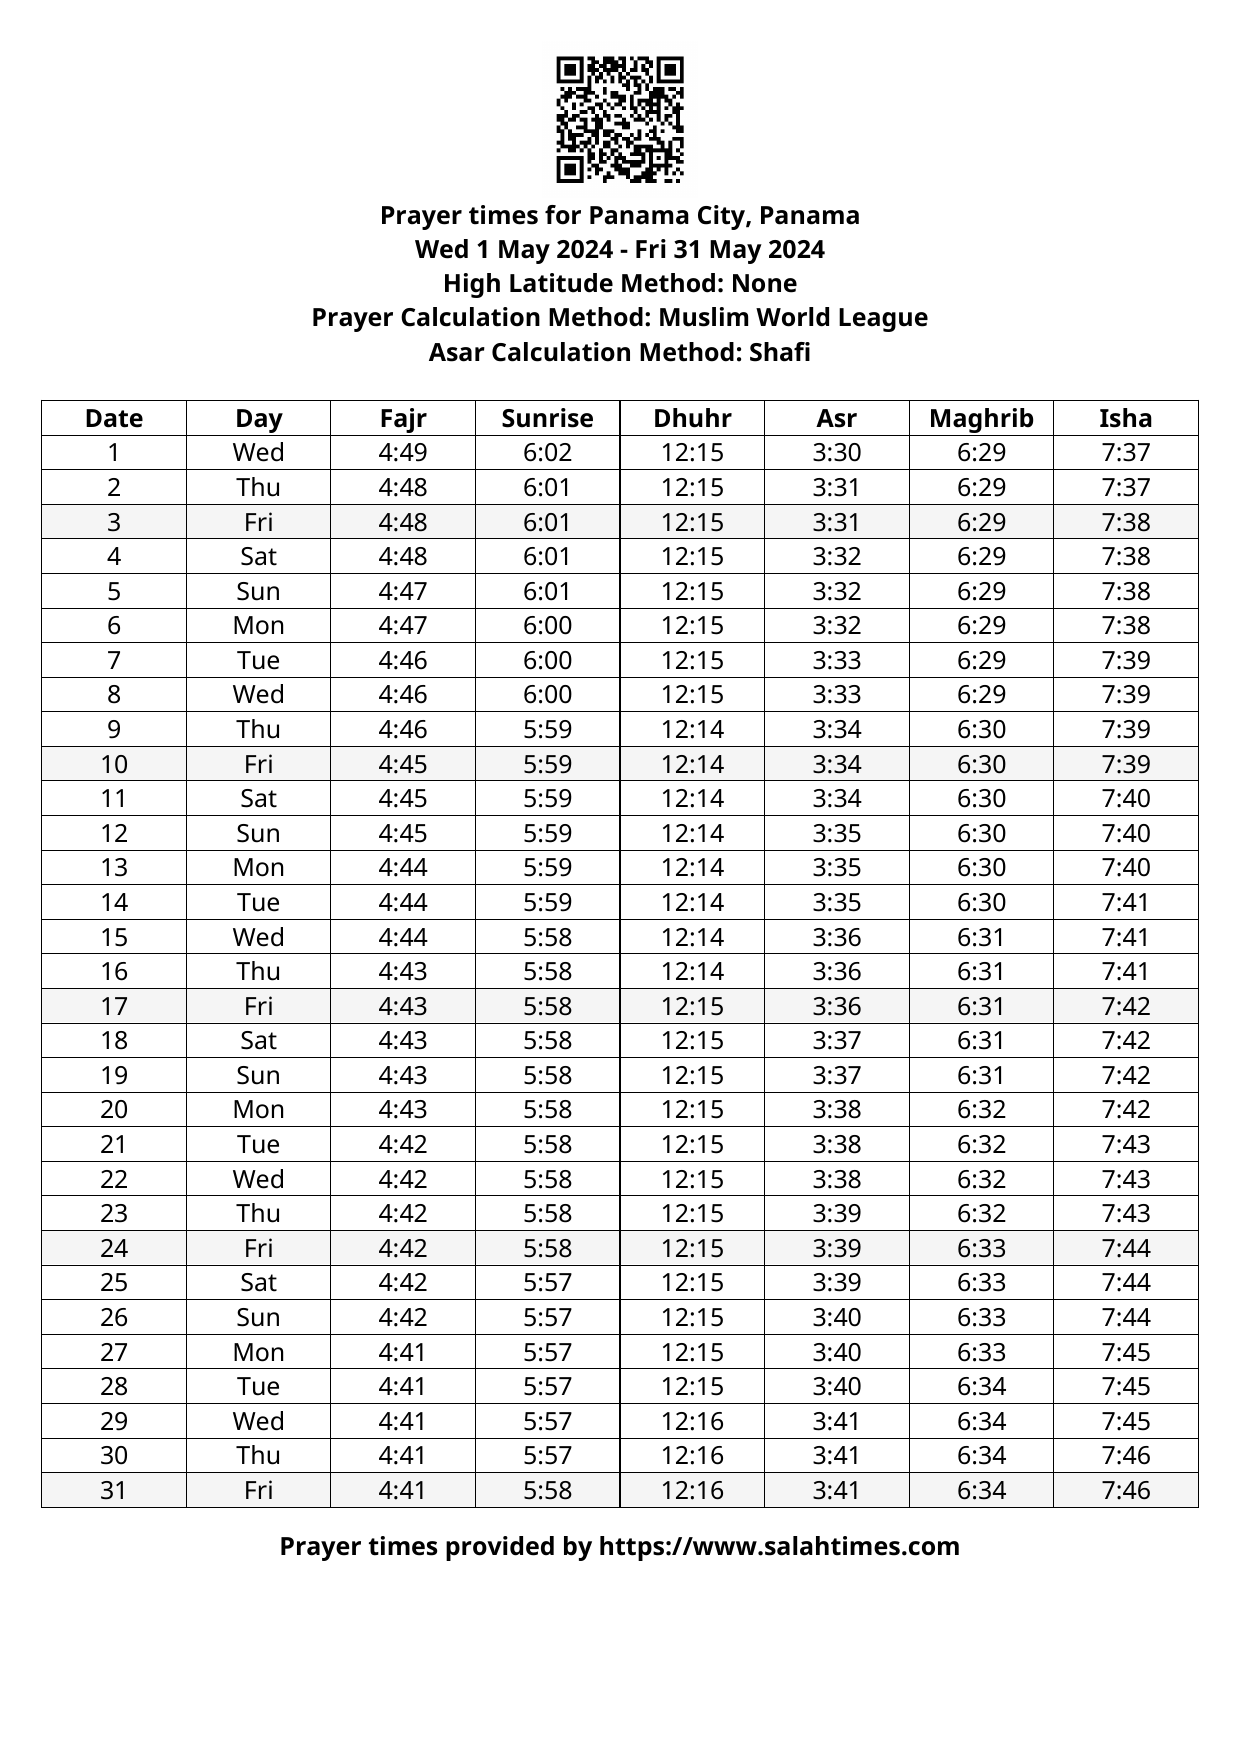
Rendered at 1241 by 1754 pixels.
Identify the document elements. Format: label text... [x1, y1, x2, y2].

table_cell Thu [187, 1196, 330, 1230]
table_cell 5:59 [476, 851, 619, 884]
table_cell 12:16 [621, 1404, 764, 1437]
table_cell 7:39 [1054, 712, 1198, 746]
table_cell 6:34 [910, 1439, 1053, 1472]
table_cell 12:14 [621, 920, 764, 953]
table_cell 5:59 [476, 885, 619, 919]
table_cell 3:33 [765, 678, 909, 711]
table_cell 1 [42, 436, 186, 469]
table_cell 5:58 [476, 989, 619, 1022]
table_cell 12:15 [621, 1335, 764, 1368]
table_cell 4:41 [331, 1335, 475, 1368]
table_cell 10 [42, 747, 186, 780]
table_cell Sat [187, 1266, 330, 1299]
table_cell Fri [187, 505, 330, 538]
table_header Date [42, 401, 186, 434]
table_cell 6:31 [910, 920, 1053, 953]
table_cell 12:14 [621, 816, 764, 849]
table_cell 7:42 [1054, 1093, 1198, 1126]
table_cell 4:46 [331, 712, 475, 746]
table_cell 6:00 [476, 609, 619, 642]
table_cell 7:38 [1054, 505, 1198, 538]
table_cell 12 [42, 816, 186, 849]
text Prayer times for Panama City, Panama [42, 198, 1198, 232]
table_cell 12:15 [621, 1093, 764, 1126]
table_header Day [187, 401, 330, 434]
table_cell 21 [42, 1127, 186, 1161]
text Prayer Calculation Method: Muslim World League [42, 300, 1198, 334]
table_cell Sat [187, 1024, 330, 1057]
table_cell 3:34 [765, 712, 909, 746]
table_cell 4:41 [331, 1369, 475, 1403]
table_header Fajr [331, 401, 475, 434]
table_cell 20 [42, 1093, 186, 1126]
table_header Dhuhr [621, 401, 764, 434]
table_cell 4:42 [331, 1266, 475, 1299]
table_cell Mon [187, 609, 330, 642]
table_cell 7:43 [1054, 1196, 1198, 1230]
table_cell 13 [42, 851, 186, 884]
table_cell 4:43 [331, 1024, 475, 1057]
table_cell 4:41 [331, 1439, 475, 1472]
table_cell 3:36 [765, 920, 909, 953]
table_cell 5:57 [476, 1369, 619, 1403]
table_cell 5 [42, 574, 186, 607]
text Wed 1 May 2024 - Fri 31 May 2024 [42, 232, 1198, 266]
table_cell 7:39 [1054, 678, 1198, 711]
table_cell Thu [187, 712, 330, 746]
table_cell 3:40 [765, 1335, 909, 1368]
table_cell Thu [187, 470, 330, 504]
table_cell 5:57 [476, 1266, 619, 1299]
table_cell 30 [42, 1439, 186, 1472]
table_cell 12:15 [621, 678, 764, 711]
table_cell 7:40 [1054, 781, 1198, 815]
table_cell 7:40 [1054, 816, 1198, 849]
table_cell 12:14 [621, 712, 764, 746]
table_cell 3:38 [765, 1162, 909, 1195]
table_cell 4:43 [331, 1093, 475, 1126]
table_cell 3:35 [765, 851, 909, 884]
table_cell 6:29 [910, 505, 1053, 538]
table_cell 7:38 [1054, 574, 1198, 607]
table_cell 27 [42, 1335, 186, 1368]
table_cell 4:42 [331, 1162, 475, 1195]
table_cell 6:29 [910, 609, 1053, 642]
table_cell 4:46 [331, 643, 475, 677]
table_cell 6:32 [910, 1196, 1053, 1230]
table_cell 6:33 [910, 1231, 1053, 1264]
table_cell 6:30 [910, 816, 1053, 849]
table_cell 6:01 [476, 574, 619, 607]
table_cell 3:41 [765, 1473, 909, 1507]
table_cell Mon [187, 1335, 330, 1368]
table_cell 3:41 [765, 1439, 909, 1472]
table_cell 4:45 [331, 781, 475, 815]
table_cell Wed [187, 920, 330, 953]
table_cell 5:58 [476, 1473, 619, 1507]
table_cell 5:58 [476, 920, 619, 953]
table_cell 8 [42, 678, 186, 711]
table_cell 6:30 [910, 712, 1053, 746]
table_cell 4:47 [331, 574, 475, 607]
table_cell 12:16 [621, 1473, 764, 1507]
table_cell 23 [42, 1196, 186, 1230]
table_cell 3:36 [765, 989, 909, 1022]
table_cell 5:57 [476, 1335, 619, 1368]
table_cell 7:44 [1054, 1266, 1198, 1299]
table_cell 6:29 [910, 574, 1053, 607]
table_cell 7:41 [1054, 954, 1198, 988]
table_cell Tue [187, 1127, 330, 1161]
table_cell 6:34 [910, 1404, 1053, 1437]
table_cell 6:31 [910, 989, 1053, 1022]
table_cell 6:29 [910, 678, 1053, 711]
table_cell Mon [187, 851, 330, 884]
table_cell 12:15 [621, 1196, 764, 1230]
table_cell 4:43 [331, 954, 475, 988]
table_cell 3:31 [765, 505, 909, 538]
table_cell 4:42 [331, 1300, 475, 1334]
table_cell 4:45 [331, 816, 475, 849]
table_cell 12:15 [621, 643, 764, 677]
table_cell 3:33 [765, 643, 909, 677]
table_cell 2 [42, 470, 186, 504]
table_cell Sun [187, 1058, 330, 1092]
table_cell 6:00 [476, 643, 619, 677]
table_cell 7:38 [1054, 609, 1198, 642]
table_cell 12:16 [621, 1439, 764, 1472]
table_cell 3:31 [765, 470, 909, 504]
table_cell Sun [187, 574, 330, 607]
table_cell 3:35 [765, 816, 909, 849]
text Asar Calculation Method: Shafi [42, 334, 1198, 368]
table_cell 5:57 [476, 1300, 619, 1334]
table_cell 5:58 [476, 1024, 619, 1057]
text Prayer times provided by https://www.salahtimes.com [42, 1528, 1198, 1563]
table_cell 3:36 [765, 954, 909, 988]
table_cell 24 [42, 1231, 186, 1264]
table_cell Sun [187, 816, 330, 849]
table_cell 3:34 [765, 747, 909, 780]
table_cell 4:42 [331, 1231, 475, 1264]
table_cell 3:32 [765, 539, 909, 573]
table_cell 6:32 [910, 1162, 1053, 1195]
table_cell 6:33 [910, 1335, 1053, 1368]
table_cell 12:15 [621, 1231, 764, 1264]
table_cell 6:02 [476, 436, 619, 469]
table_cell 12:15 [621, 1127, 764, 1161]
table_cell 6:29 [910, 539, 1053, 573]
table_cell 22 [42, 1162, 186, 1195]
table_cell 19 [42, 1058, 186, 1092]
table_cell 5:58 [476, 1058, 619, 1092]
table_cell Tue [187, 643, 330, 677]
table_cell 5:58 [476, 1231, 619, 1264]
table_header Asr [765, 401, 909, 434]
table_cell 3:41 [765, 1404, 909, 1437]
table_cell 4:43 [331, 1058, 475, 1092]
table_cell 3:39 [765, 1231, 909, 1264]
table_cell 29 [42, 1404, 186, 1437]
table_cell Tue [187, 1369, 330, 1403]
table_cell 4:42 [331, 1127, 475, 1161]
table_cell 12:15 [621, 539, 764, 573]
table_cell 7:45 [1054, 1369, 1198, 1403]
table_cell 4:44 [331, 920, 475, 953]
table_cell Fri [187, 1231, 330, 1264]
table_cell Sat [187, 781, 330, 815]
table_cell 7:41 [1054, 885, 1198, 919]
table_cell 12:15 [621, 989, 764, 1022]
table_cell 12:15 [621, 1058, 764, 1092]
table_cell 6:32 [910, 1127, 1053, 1161]
table_cell 12:14 [621, 954, 764, 988]
table_cell 9 [42, 712, 186, 746]
table_cell 25 [42, 1266, 186, 1299]
table_cell Mon [187, 1093, 330, 1126]
table_cell 3:32 [765, 574, 909, 607]
table_cell 4:48 [331, 470, 475, 504]
table_cell 6:31 [910, 1058, 1053, 1092]
table_cell 7:42 [1054, 1024, 1198, 1057]
table_cell 3:39 [765, 1266, 909, 1299]
table_cell 6:01 [476, 539, 619, 573]
table_cell 6:31 [910, 1024, 1053, 1057]
table_cell 7:38 [1054, 539, 1198, 573]
table_cell Sat [187, 539, 330, 573]
table_cell 12:15 [621, 1369, 764, 1403]
table_cell 7:44 [1054, 1231, 1198, 1264]
table_cell 12:14 [621, 885, 764, 919]
table_cell 4:45 [331, 747, 475, 780]
table_cell 12:15 [621, 1024, 764, 1057]
table_cell 7:46 [1054, 1439, 1198, 1472]
table_cell 6:29 [910, 436, 1053, 469]
table_cell 11 [42, 781, 186, 815]
table_cell 5:59 [476, 747, 619, 780]
table_cell 26 [42, 1300, 186, 1334]
table_cell 5:58 [476, 1196, 619, 1230]
table_cell 5:59 [476, 781, 619, 815]
table_cell Sun [187, 1300, 330, 1334]
table_cell Fri [187, 747, 330, 780]
table_cell Thu [187, 954, 330, 988]
table_cell 7:43 [1054, 1127, 1198, 1161]
table_cell 5:58 [476, 1093, 619, 1126]
table_cell Wed [187, 1162, 330, 1195]
table_cell 5:58 [476, 954, 619, 988]
table_cell 31 [42, 1473, 186, 1507]
table_cell 6:00 [476, 678, 619, 711]
table_cell 4:46 [331, 678, 475, 711]
table_cell 6:01 [476, 470, 619, 504]
table_cell 7:44 [1054, 1300, 1198, 1334]
table_cell 3:38 [765, 1093, 909, 1126]
table_cell 12:14 [621, 781, 764, 815]
table_cell 12:15 [621, 1266, 764, 1299]
table_cell 12:14 [621, 747, 764, 780]
table_cell 12:14 [621, 851, 764, 884]
table_cell 6:34 [910, 1369, 1053, 1403]
table_cell 3:37 [765, 1058, 909, 1092]
table_cell 5:58 [476, 1127, 619, 1161]
picture [542, 41, 699, 198]
table_cell 16 [42, 954, 186, 988]
table_cell 7 [42, 643, 186, 677]
table_cell 7:40 [1054, 851, 1198, 884]
text High Latitude Method: None [42, 266, 1198, 300]
table_cell Wed [187, 678, 330, 711]
table_cell 6:33 [910, 1300, 1053, 1334]
table_cell 4:44 [331, 885, 475, 919]
table_cell 4:47 [331, 609, 475, 642]
table_cell 4:41 [331, 1473, 475, 1507]
table_cell 4 [42, 539, 186, 573]
table_cell 12:15 [621, 609, 764, 642]
table_cell 4:44 [331, 851, 475, 884]
table_cell 6:01 [476, 505, 619, 538]
table_cell 6:29 [910, 470, 1053, 504]
table_cell 3:37 [765, 1024, 909, 1057]
table_cell 15 [42, 920, 186, 953]
table_header Maghrib [910, 401, 1053, 434]
table_cell 6:32 [910, 1093, 1053, 1126]
table_cell 7:46 [1054, 1473, 1198, 1507]
table_cell 12:15 [621, 470, 764, 504]
table_cell 12:15 [621, 436, 764, 469]
table_cell 7:45 [1054, 1404, 1198, 1437]
table_cell 7:39 [1054, 643, 1198, 677]
table_cell 6:30 [910, 747, 1053, 780]
table_cell Fri [187, 1473, 330, 1507]
table_header Sunrise [476, 401, 619, 434]
table_cell 6:30 [910, 781, 1053, 815]
table_cell 3:39 [765, 1196, 909, 1230]
table_cell 6:30 [910, 851, 1053, 884]
table_cell 4:42 [331, 1196, 475, 1230]
table_cell 5:57 [476, 1404, 619, 1437]
table_cell 12:15 [621, 1300, 764, 1334]
table_cell 17 [42, 989, 186, 1022]
table_cell 3:34 [765, 781, 909, 815]
table_cell 3:35 [765, 885, 909, 919]
table_cell 7:43 [1054, 1162, 1198, 1195]
table_cell 6:33 [910, 1266, 1053, 1299]
table_cell 3:32 [765, 609, 909, 642]
table_cell Tue [187, 885, 330, 919]
table_cell 6:34 [910, 1473, 1053, 1507]
table_cell 7:37 [1054, 470, 1198, 504]
table_cell 6:29 [910, 643, 1053, 677]
table_cell Wed [187, 436, 330, 469]
table_cell 12:15 [621, 574, 764, 607]
table_cell 5:57 [476, 1439, 619, 1472]
table_cell 3:30 [765, 436, 909, 469]
table_cell 3 [42, 505, 186, 538]
table_cell 14 [42, 885, 186, 919]
table_cell 5:59 [476, 816, 619, 849]
table_cell 4:49 [331, 436, 475, 469]
table_cell 7:42 [1054, 989, 1198, 1022]
table_cell 7:42 [1054, 1058, 1198, 1092]
table_cell 6:31 [910, 954, 1053, 988]
table_cell 6 [42, 609, 186, 642]
table_cell 3:40 [765, 1300, 909, 1334]
table_cell 12:15 [621, 505, 764, 538]
table_cell 7:37 [1054, 436, 1198, 469]
table_cell 6:30 [910, 885, 1053, 919]
table_cell 5:59 [476, 712, 619, 746]
table_cell 4:41 [331, 1404, 475, 1437]
table_cell 4:48 [331, 505, 475, 538]
table_cell Fri [187, 989, 330, 1022]
table_cell 3:38 [765, 1127, 909, 1161]
table_cell Thu [187, 1439, 330, 1472]
table_cell Wed [187, 1404, 330, 1437]
table_cell 28 [42, 1369, 186, 1403]
table_cell 4:43 [331, 989, 475, 1022]
table_cell 3:40 [765, 1369, 909, 1403]
table_header Isha [1054, 401, 1198, 434]
table_cell 4:48 [331, 539, 475, 573]
table_cell 5:58 [476, 1162, 619, 1195]
table_cell 18 [42, 1024, 186, 1057]
table_cell 7:41 [1054, 920, 1198, 953]
table_cell 7:45 [1054, 1335, 1198, 1368]
table_cell 7:39 [1054, 747, 1198, 780]
table_cell 12:15 [621, 1162, 764, 1195]
